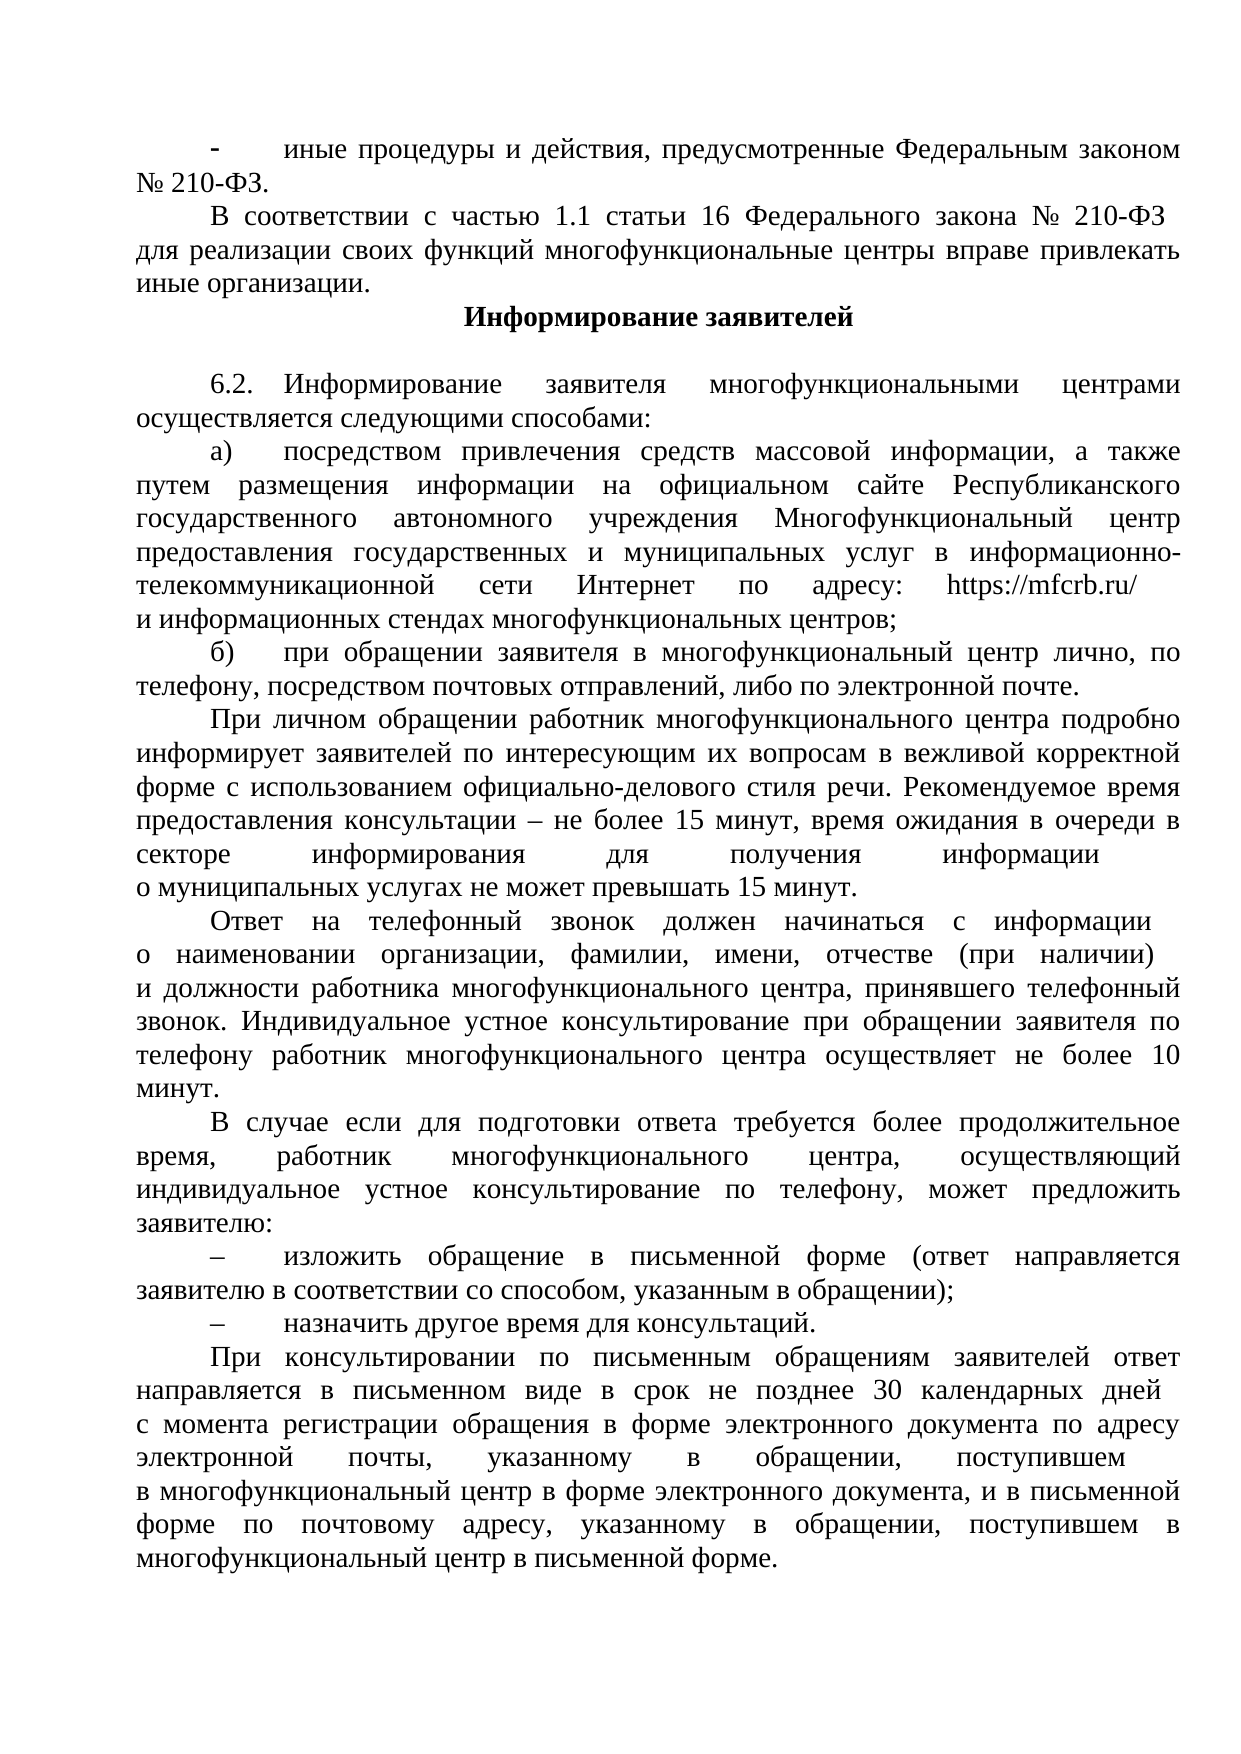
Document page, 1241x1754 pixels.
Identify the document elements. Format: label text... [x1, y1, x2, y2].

text При личном обращении работник многофункционального центра подробно информирует заявителей по интересующим их вопросам в вежливой корректной форме с использованием официально-делового стиля речи. Рекомендуемое время предоставления консультации – не более 15 минут, время ожидания в очереди в секторе информирования для получения информации о муниципальных услугах не может превышать 15 минут. [136, 702, 1181, 903]
list иные процедуры и действия, предусмотренные Федеральным законом № 210-ФЗ. [136, 131, 1181, 198]
list при обращении заявителя в многофункциональный центр лично, по телефону, посредством почтовых отправлений, либо по электронной почте. [136, 634, 1181, 702]
text В соответствии с частью 1.1 статьи 16 Федерального закона № 210-ФЗ для реализации своих функций многофункциональные центры вправе привлекать иные организации. [136, 198, 1181, 299]
text Ответ на телефонный звонок должен начинаться с информации о наименовании организации, фамилии, имени, отчестве (при наличии) и должности работника многофункционального центра, принявшего телефонный звонок. Индивидуальное устное консультирование при обращении заявителя по телефону работник многофункционального центра осуществляет не более 10 минут. [136, 903, 1181, 1104]
list изложить обращение в письменной форме (ответ направляется заявителю в соответствии со способом, указанным в обращении); [136, 1238, 1181, 1305]
text При консультировании по письменным обращениям заявителей ответ направляется в письменном виде в срок не позднее 30 календарных дней с момента регистрации обращения в форме электронного документа по адресу электронной почты, указанному в обращении, поступившем в многофункциональный центр в форме электронного документа, и в письменной форме по почтовому адресу, указанному в обращении, поступившем в многофункциональный центр в письменной форме. [136, 1339, 1181, 1574]
text В случае если для подготовки ответа требуется более продолжительное время, работник многофункционального центра, осуществляющий индивидуальное устное консультирование по телефону, может предложить заявителю: [136, 1104, 1181, 1238]
list Информирование заявителя многофункциональными центрами осуществляется следующими способами: [136, 366, 1181, 433]
text Информирование заявителей [136, 299, 1181, 333]
list назначить другое время для консультаций. [136, 1305, 1181, 1339]
list посредством привлечения средств массовой информации, а также путем размещения информации на официальном сайте Республиканского государственного автономного учреждения Многофункциональный центр предоставления государственных и муниципальных услуг в информационно-телекоммуникационной сети Интернет по адресу: https://mfcrb.ru/ и информационных стендах многофункциональных центров; [136, 433, 1181, 634]
